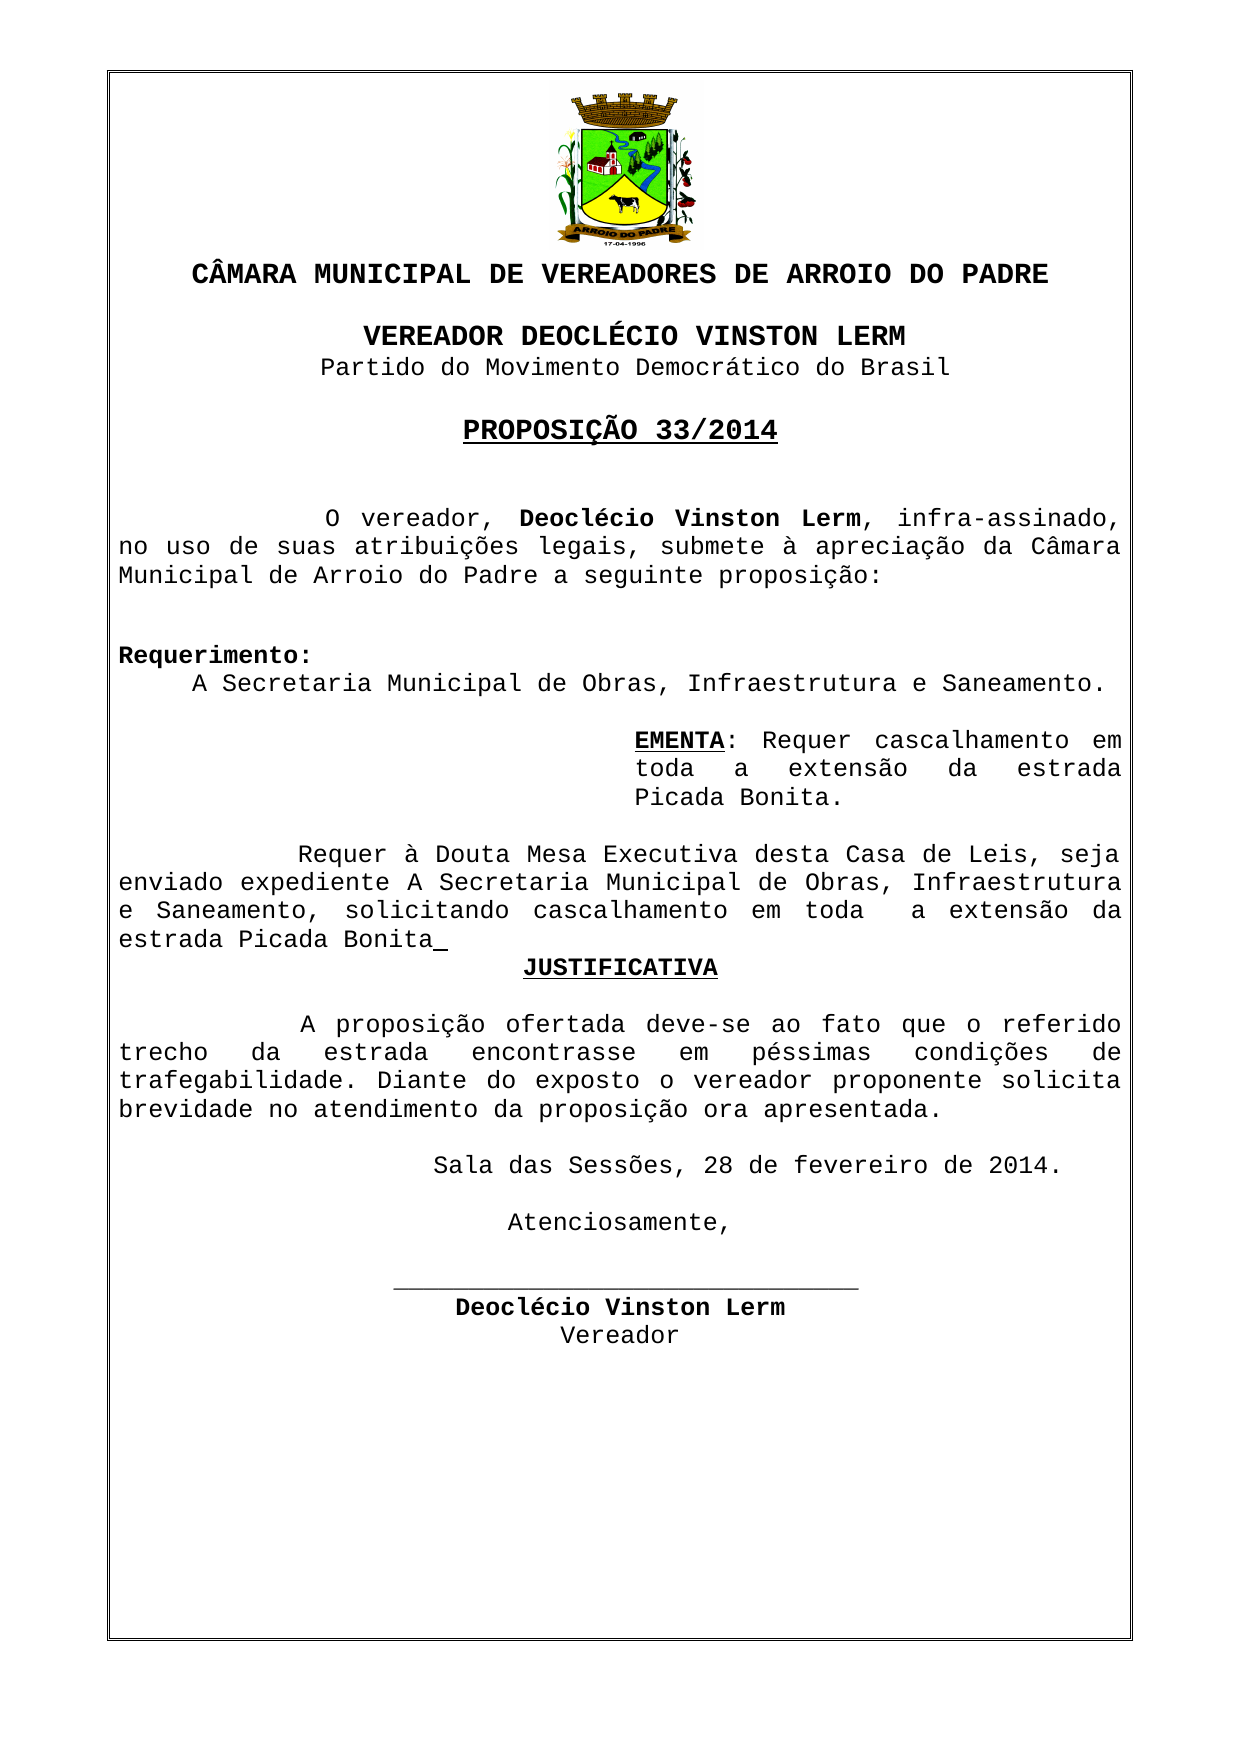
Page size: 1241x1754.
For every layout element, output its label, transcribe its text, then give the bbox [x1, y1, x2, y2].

text Deoclécio Vinston Lerm [118, 1294, 1122, 1323]
text O vereador, Deoclécio Vinston Lerm, infra-assinado, no uso de suas atribuições legais, submete à apreciação da Câmara Municipal de Arroio do Padre a seguinte proposição: [118, 506, 1122, 591]
text PROPOSIÇÃO 33/2014 [118, 416, 1122, 448]
text JUSTIFICATIVA [118, 954, 1122, 983]
text Vereador [118, 1323, 1122, 1351]
text Sala das Sessões, 28 de fevereiro de 2014. [118, 1153, 1122, 1181]
text Atenciosamente, [118, 1209, 1122, 1238]
text A Secretaria Municipal de Obras, Infraestrutura e Saneamento. [118, 671, 1122, 699]
text VEREADOR DEOCLÉCIO VINSTON LERM [118, 321, 1122, 354]
text Partido do Movimento Democrático do Brasil [118, 354, 1122, 382]
text Requerimento: [118, 642, 1122, 671]
text A proposição ofertada deve-se ao fato que o referido trecho da estrada encontrasse em péssimas condições de trafegabilidade. Diante do exposto o vereador proponente solicita brevidade no atendimento da proposição ora apresentada. [118, 1011, 1122, 1124]
text _______________________________ [118, 1266, 1122, 1294]
text EMENTA: Requer cascalhamento em toda a extensão da estrada Picada Bonita. [634, 727, 1122, 812]
text Requer à Douta Mesa Executiva desta Casa de Leis, seja enviado expediente A Secretaria Municipal de Obras, Infraestrutura e Saneamento, solicitando cascalhamento em toda a extensão da estrada Picada Bonita [118, 841, 1122, 954]
